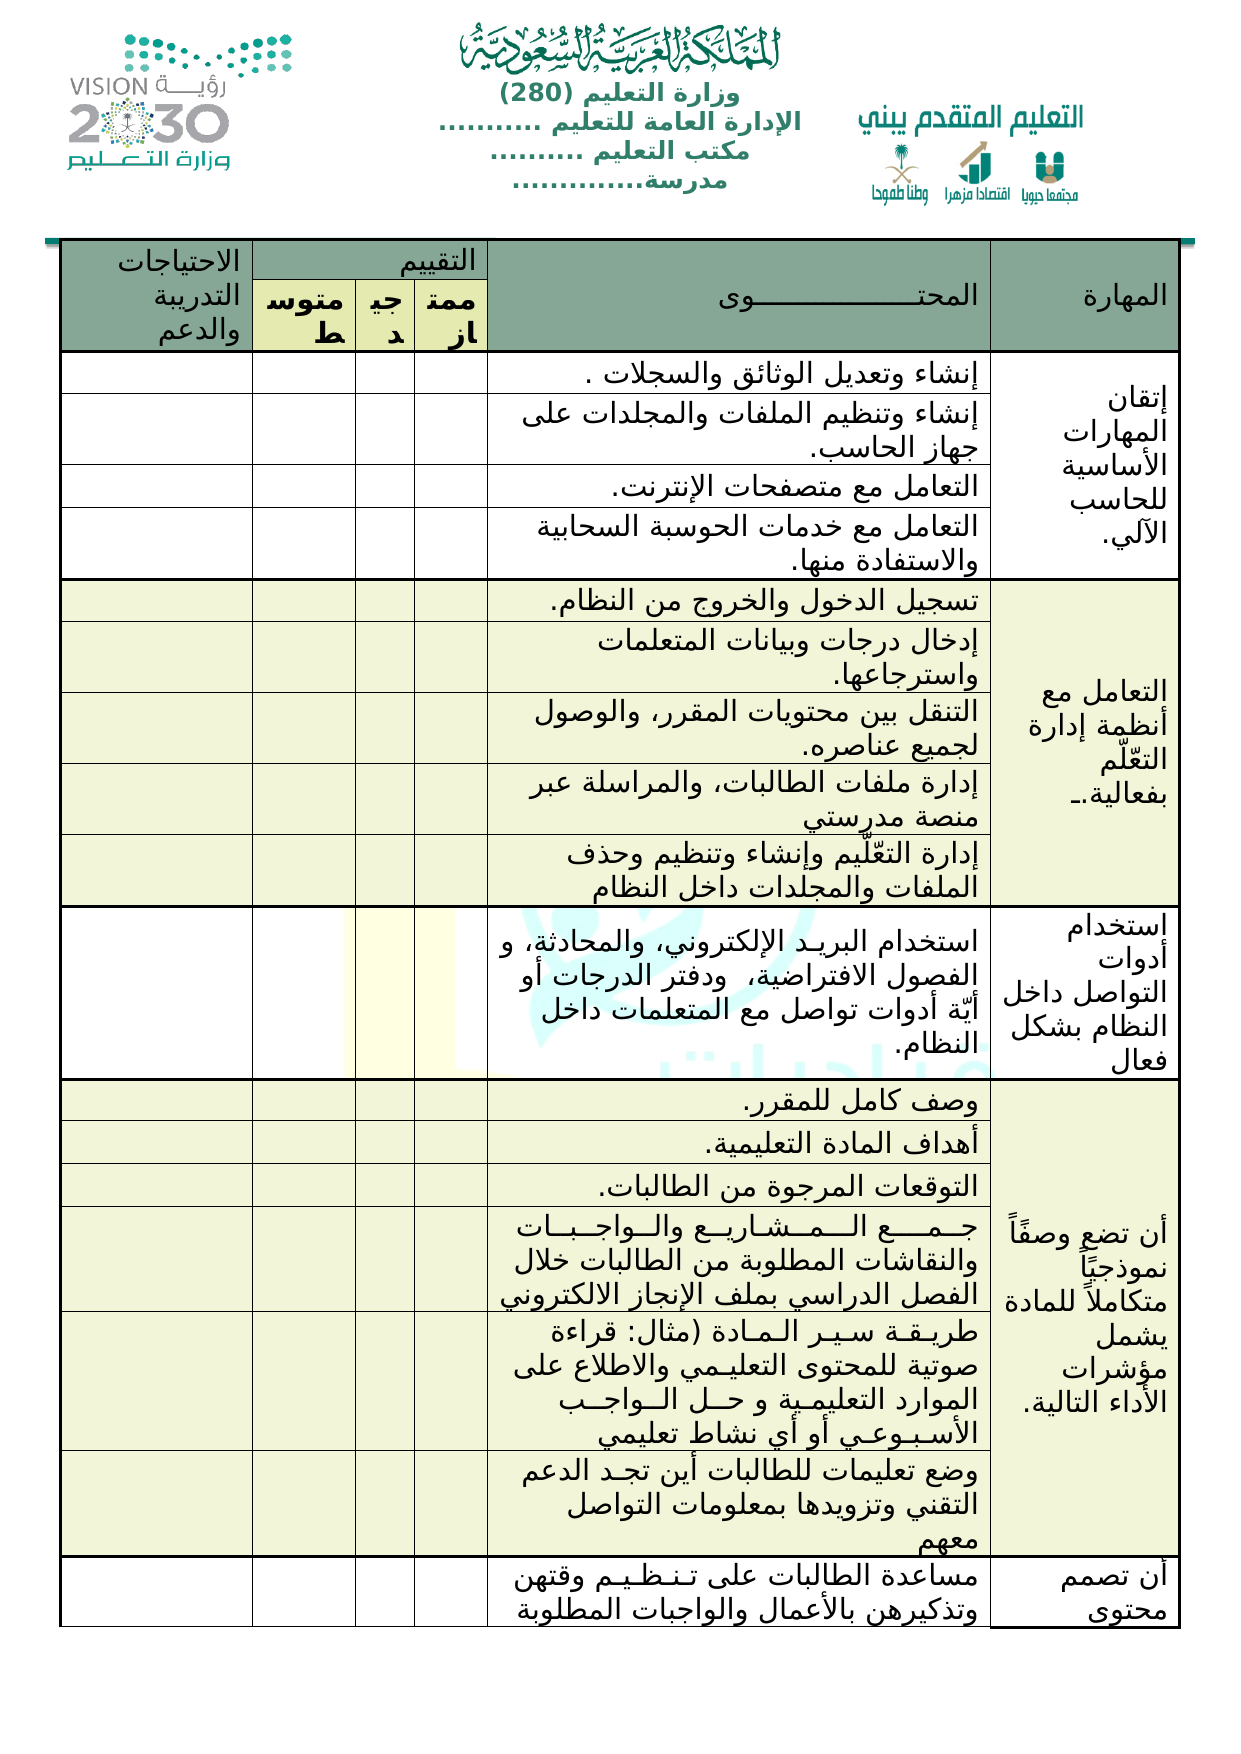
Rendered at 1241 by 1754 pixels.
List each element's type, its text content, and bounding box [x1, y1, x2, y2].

table_cell متوسط [253, 280, 355, 350]
table_cell [253, 1081, 355, 1120]
table_cell [415, 1081, 487, 1120]
table_cell إدارة ملفات الطالبات، والمراسلة عبر منصة مدرستي [488, 764, 990, 834]
table_cell [62, 581, 252, 621]
table_header المهارة [991, 241, 1178, 350]
table_cell إدارة التعّلّيم وإنشاء وتنظيم وحذف الملفات والمجلدات داخل النظام [488, 835, 990, 905]
table_cell [356, 693, 414, 763]
table_cell تسجيل الدخول والخروج من النظام. [488, 581, 990, 621]
table_cell [253, 353, 355, 393]
table_cell [356, 908, 414, 1078]
table_cell [253, 1558, 355, 1626]
table_cell [356, 353, 414, 393]
table_cell [356, 465, 414, 507]
table_cell [253, 1121, 355, 1163]
table_cell جيد [356, 280, 414, 350]
table_cell [356, 1164, 414, 1206]
table_cell جــمــــع الـــمــشـاريــع والــواجــبــات والنقاشات المطلوبة من الطالبات خلال الفصل الدراسي بملف الإنجاز الالكتروني [488, 1207, 990, 1311]
table_cell [415, 908, 487, 1078]
table_cell [253, 465, 355, 507]
table_cell [62, 1121, 252, 1163]
table_cell [253, 835, 355, 905]
table_cell التوقعات المرجوة من الطالبات. [488, 1164, 990, 1206]
table_cell التعامل مع خدمات الحوسبة السحابية والاستفادة منها. [488, 508, 990, 578]
table_cell [62, 835, 252, 905]
table_cell [415, 835, 487, 905]
table_cell [356, 1121, 414, 1163]
table_cell [356, 1312, 414, 1450]
table_cell [253, 394, 355, 464]
table_cell طريـقـة سـيـر الـمـادة (مثال: قراءة صوتية للمحتوى التعليـمي والاطلاع على الموارد التعليمـية و حــل الــواجــب الأسـبـوعـي أو أي نشاط تعليمي [488, 1312, 990, 1450]
table_cell [415, 693, 487, 763]
table_cell [356, 622, 414, 692]
table_cell التعامل مع متصفحات الإنترنت. [488, 465, 990, 507]
table_cell وصف كامل للمقرر. [488, 1081, 990, 1120]
table_cell [415, 353, 487, 393]
table_cell [62, 764, 252, 834]
table_cell [62, 353, 252, 393]
table_cell [356, 835, 414, 905]
table_cell [253, 1312, 355, 1450]
table_cell [356, 508, 414, 578]
table_cell ممتاز [415, 280, 487, 350]
table_cell [62, 1558, 252, 1626]
table_cell [356, 1558, 414, 1626]
table_cell إنشاء وتعديل الوثائق والسجلات . [488, 353, 990, 393]
table_cell أن تضع وصفًاً نموذجيًاً متكاملاً للمادة يشمل مؤشرات الأداء التالية. [991, 1081, 1178, 1555]
table_cell [62, 908, 252, 1078]
table_header التقييم [253, 241, 487, 279]
table_cell إتقان المهارات الأساسية للحاسب الآلي. [991, 353, 1178, 578]
table_cell التنقل بين محتويات المقرر، والوصول لجميع عناصره. [488, 693, 990, 763]
table_cell التعامل مع أنظمة إدارة التعّلّم بفعالية.ـ [991, 581, 1178, 905]
table_cell أن تصمم محتوى بطريقة تتمركز حول الدرس والطالبة، ويكون دور المعلمة التوجيه والتنظيم. [991, 1558, 1178, 1626]
table_cell [253, 908, 355, 1078]
table_cell [415, 508, 487, 578]
table_cell [62, 1207, 252, 1311]
table_cell [415, 394, 487, 464]
table_cell [356, 1081, 414, 1120]
picture [60, 32, 297, 171]
table_cell [356, 581, 414, 621]
table_cell [356, 1451, 414, 1555]
table_cell إدخال درجات وبيانات المتعلمات واسترجاعها. [488, 622, 990, 692]
table_cell [62, 693, 252, 763]
table_cell [415, 1121, 487, 1163]
table_cell [415, 1451, 487, 1555]
table_cell وضع تعليمات للطالبات أين تجـد الدعم التقني وتزويدها بمعلومات التواصل معهم [488, 1451, 990, 1555]
table_cell إنشاء وتنظيم الملفات والمجلدات على جهاز الحاسب. [488, 394, 990, 464]
table_cell [356, 764, 414, 834]
picture [781, 76, 1184, 249]
table_cell أهداف المادة التعليمية. [488, 1121, 990, 1163]
table_cell [62, 1451, 252, 1555]
table_cell [62, 1081, 252, 1120]
table_cell مساعدة الطالبات على تـنـظـيـم وقتهن وتذكيرهن بالأعمال والواجبات المطلوبة منهن، ومواعيد الـتسـليم بشكل مستمر. [488, 1558, 990, 1626]
table_cell [415, 1164, 487, 1206]
table_cell استخدام أدوات التواصل داخل النظام بشكل فعال [991, 908, 1178, 1078]
table_cell [253, 693, 355, 763]
table_cell [62, 622, 252, 692]
table_cell [62, 394, 252, 464]
table_cell [253, 581, 355, 621]
table_cell [415, 581, 487, 621]
table_cell [253, 1207, 355, 1311]
table_cell [415, 1312, 487, 1450]
table_cell [62, 508, 252, 578]
table_cell [415, 764, 487, 834]
table_cell [253, 1451, 355, 1555]
table_cell [415, 1558, 487, 1626]
table_header الاحتياجات التدريبة والدعم [62, 241, 252, 350]
table_cell [62, 465, 252, 507]
table_cell [253, 622, 355, 692]
table_cell [253, 1164, 355, 1206]
table_cell [356, 394, 414, 464]
table_cell [415, 622, 487, 692]
table_cell [253, 508, 355, 578]
table_cell استخدام البريـد الإلكتروني، والمحادثة، و الفصول الافتراضية، ودفتر الدرجات أو أيّة أدوات تواصل مع المتعلمات داخل النظام. [488, 908, 990, 1078]
table_header المحتـــــــــــــــــــوى [488, 241, 990, 350]
table_cell [253, 764, 355, 834]
table_cell [415, 1207, 487, 1311]
table_cell [356, 1207, 414, 1311]
table_cell [415, 465, 487, 507]
table_cell [62, 1312, 252, 1450]
table_cell [62, 1164, 252, 1206]
